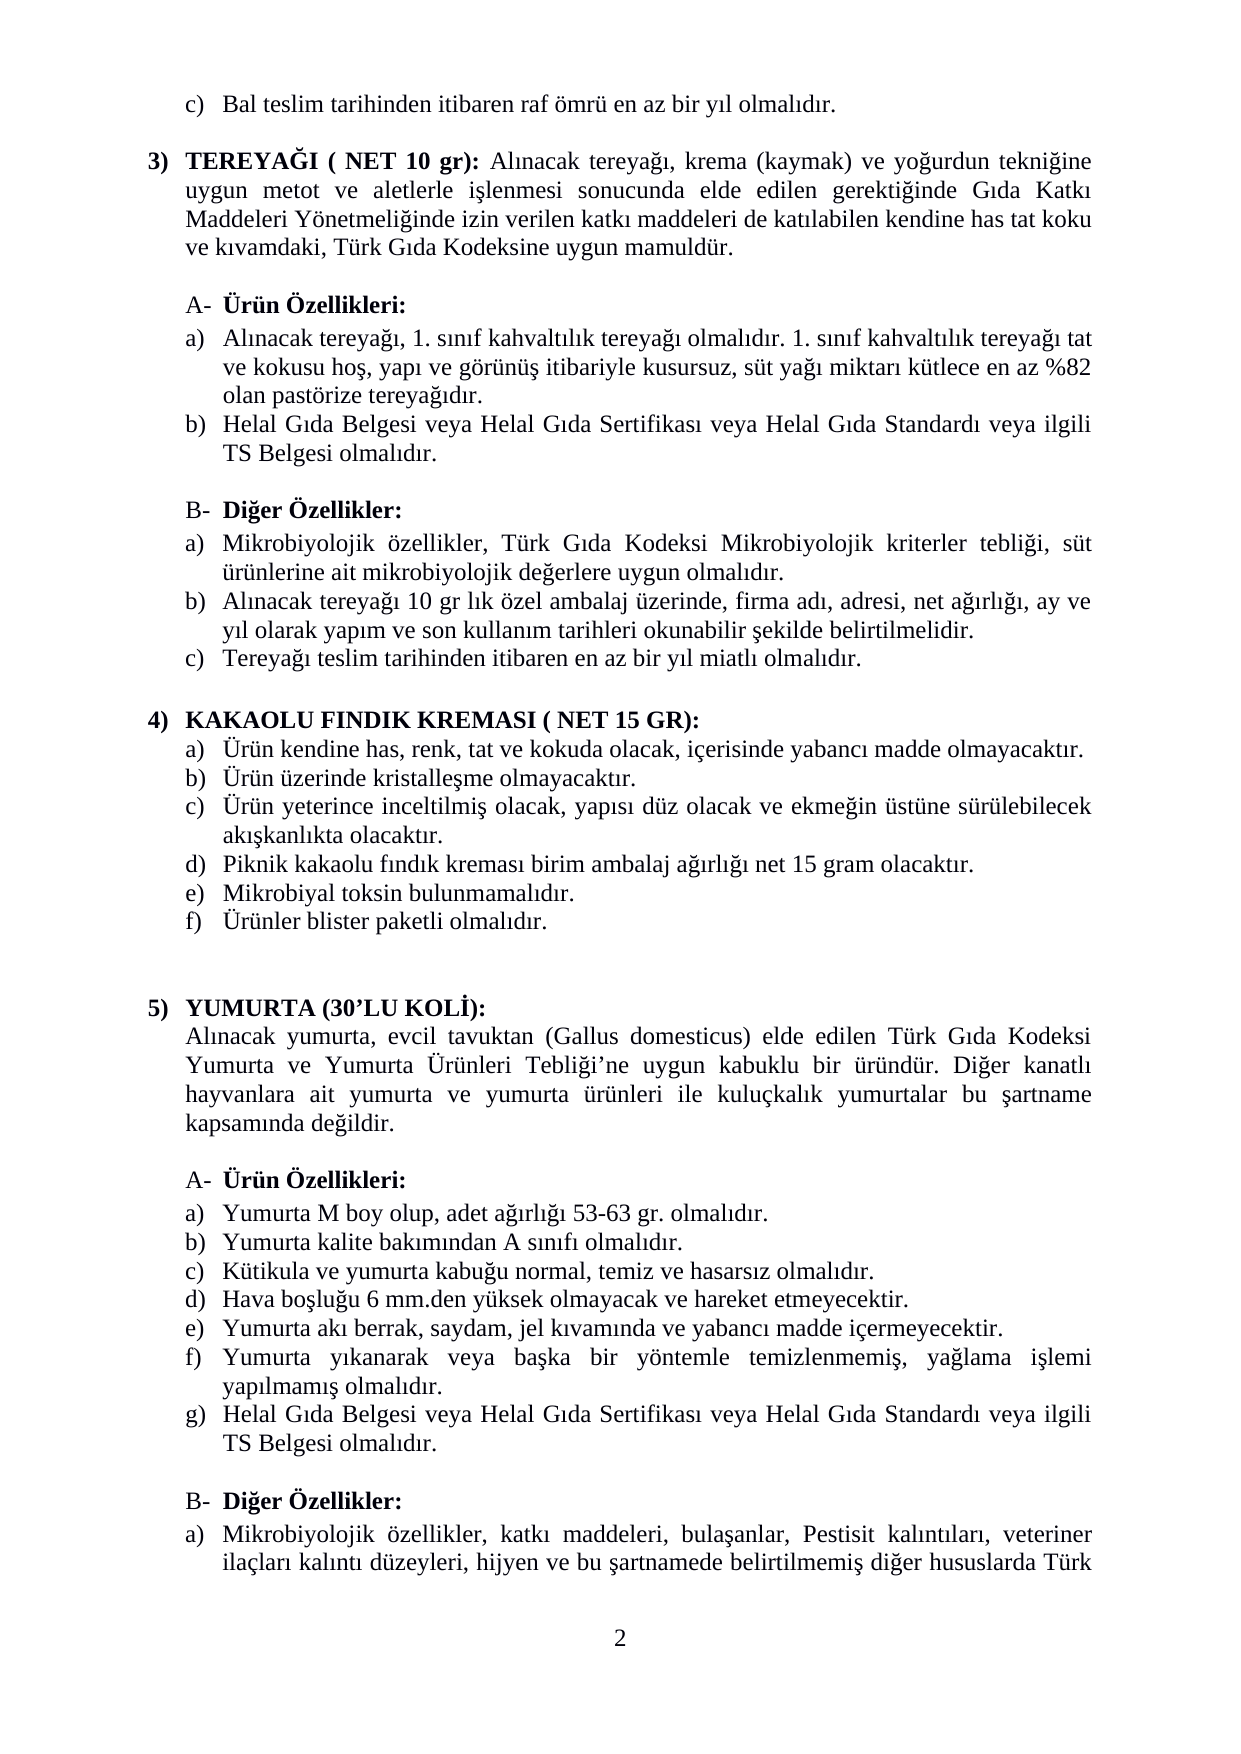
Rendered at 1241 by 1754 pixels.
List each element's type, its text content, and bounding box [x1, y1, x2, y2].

list Ürün yeterince inceltilmiş olacak, yapısı düz olacak ve ekmeğin üstüne sürülebilecek akışkanlıkta olacaktır. [185, 791, 1093, 849]
list Piknik kakaolu fındık kreması birim ambalaj ağırlığı net 15 gram olacaktır. [185, 849, 1093, 878]
list Alınacak tereyağı 10 gr lık özel ambalaj üzerinde, firma adı, adresi, net ağırlığı, ay ve yıl olarak yapım ve son kullanım tarihleri okunabilir şekilde belirtilmelidir. [185, 586, 1093, 643]
list KAKAOLU FINDIK KREMASI ( NET 15 GR): [148, 705, 1093, 734]
list Alınacak tereyağı, 1. sınıf kahvaltılık tereyağı olmalıdır. 1. sınıf kahvaltılık tereyağı tat ve kokusu hoş, yapı ve görünüş itibariyle kusursuz, süt yağı miktarı kütlece en az %82 olan pastörize tereyağıdır. [185, 323, 1093, 409]
list Kütikula ve yumurta kabuğu normal, temiz ve hasarsız olmalıdır. [185, 1256, 1093, 1284]
list Ürün Özellikleri: [185, 1165, 1093, 1194]
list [185, 1519, 1093, 1576]
list Tereyağı teslim tarihinden itibaren en az bir yıl miatlı olmalıdır. [185, 643, 1093, 672]
list Alınacak yumurta, evcil tavuktan (Gallus domesticus) elde edilen Türk Gıda Kodeksi Yumurta ve Yumurta Ürünleri Tebliği’ne uygun kabuklu bir üründür. Diğer kanatlı hayvanlara ait yumurta ve yumurta ürünleri ile kuluçkalık yumurtalar bu şartname kapsamında değildir. [185, 1021, 1093, 1136]
list Ürün Özellikleri: [185, 290, 1093, 319]
list Diğer Özellikler: [185, 495, 1093, 524]
list Hava boşluğu 6 mm.den yüksek olmayacak ve hareket etmeyecektir. [185, 1284, 1093, 1313]
list Helal Gıda Belgesi veya Helal Gıda Sertifikası veya Helal Gıda Standardı veya ilgili TS Belgesi olmalıdır. [185, 1399, 1093, 1457]
list Mikrobiyolojik özellikler, Türk Gıda Kodeksi Mikrobiyolojik kriterler tebliği, süt ürünlerine ait mikrobiyolojik değerlere uygun olmalıdır. [185, 528, 1093, 586]
list Ürün kendine has, renk, tat ve kokuda olacak, içerisinde yabancı madde olmayacaktır. [185, 734, 1093, 763]
list Diğer Özellikler: [185, 1486, 1093, 1514]
list Mikrobiyal toksin bulunmamalıdır. [185, 878, 1093, 906]
list Ürün üzerinde kristalleşme olmayacaktır. [185, 763, 1093, 791]
list Ürünler blister paketli olmalıdır. [185, 906, 1093, 935]
list Yumurta yıkanarak veya başka bir yöntemle temizlenmemiş, yağlama işlemi yapılmamış olmalıdır. [185, 1342, 1093, 1399]
list YUMURTA (30’LU KOLİ): [148, 993, 1093, 1021]
list Yumurta kalite bakımından A sınıfı olmalıdır. [185, 1227, 1093, 1256]
list Yumurta akı berrak, saydam, jel kıvamında ve yabancı madde içermeyecektir. [185, 1313, 1093, 1342]
list TEREYAĞI ( NET 10 gr): Alınacak tereyağı, krema (kaymak) ve yoğurdun tekniğine uygun metot ve aletlerle işlenmesi sonucunda elde edilen gerektiğinde Gıda Katkı Maddeleri Yönetmeliğinde izin verilen katkı maddeleri de katılabilen kendine has tat koku ve kıvamdaki, Türk Gıda Kodeksine uygun mamuldür. [148, 146, 1093, 261]
list Bal teslim tarihinden itibaren raf ömrü en az bir yıl olmalıdır. [185, 89, 1093, 117]
list Helal Gıda Belgesi veya Helal Gıda Sertifikası veya Helal Gıda Standardı veya ilgili TS Belgesi olmalıdır. [185, 409, 1093, 467]
list Yumurta M boy olup, adet ağırlığı 53-63 gr. olmalıdır. [185, 1198, 1093, 1227]
